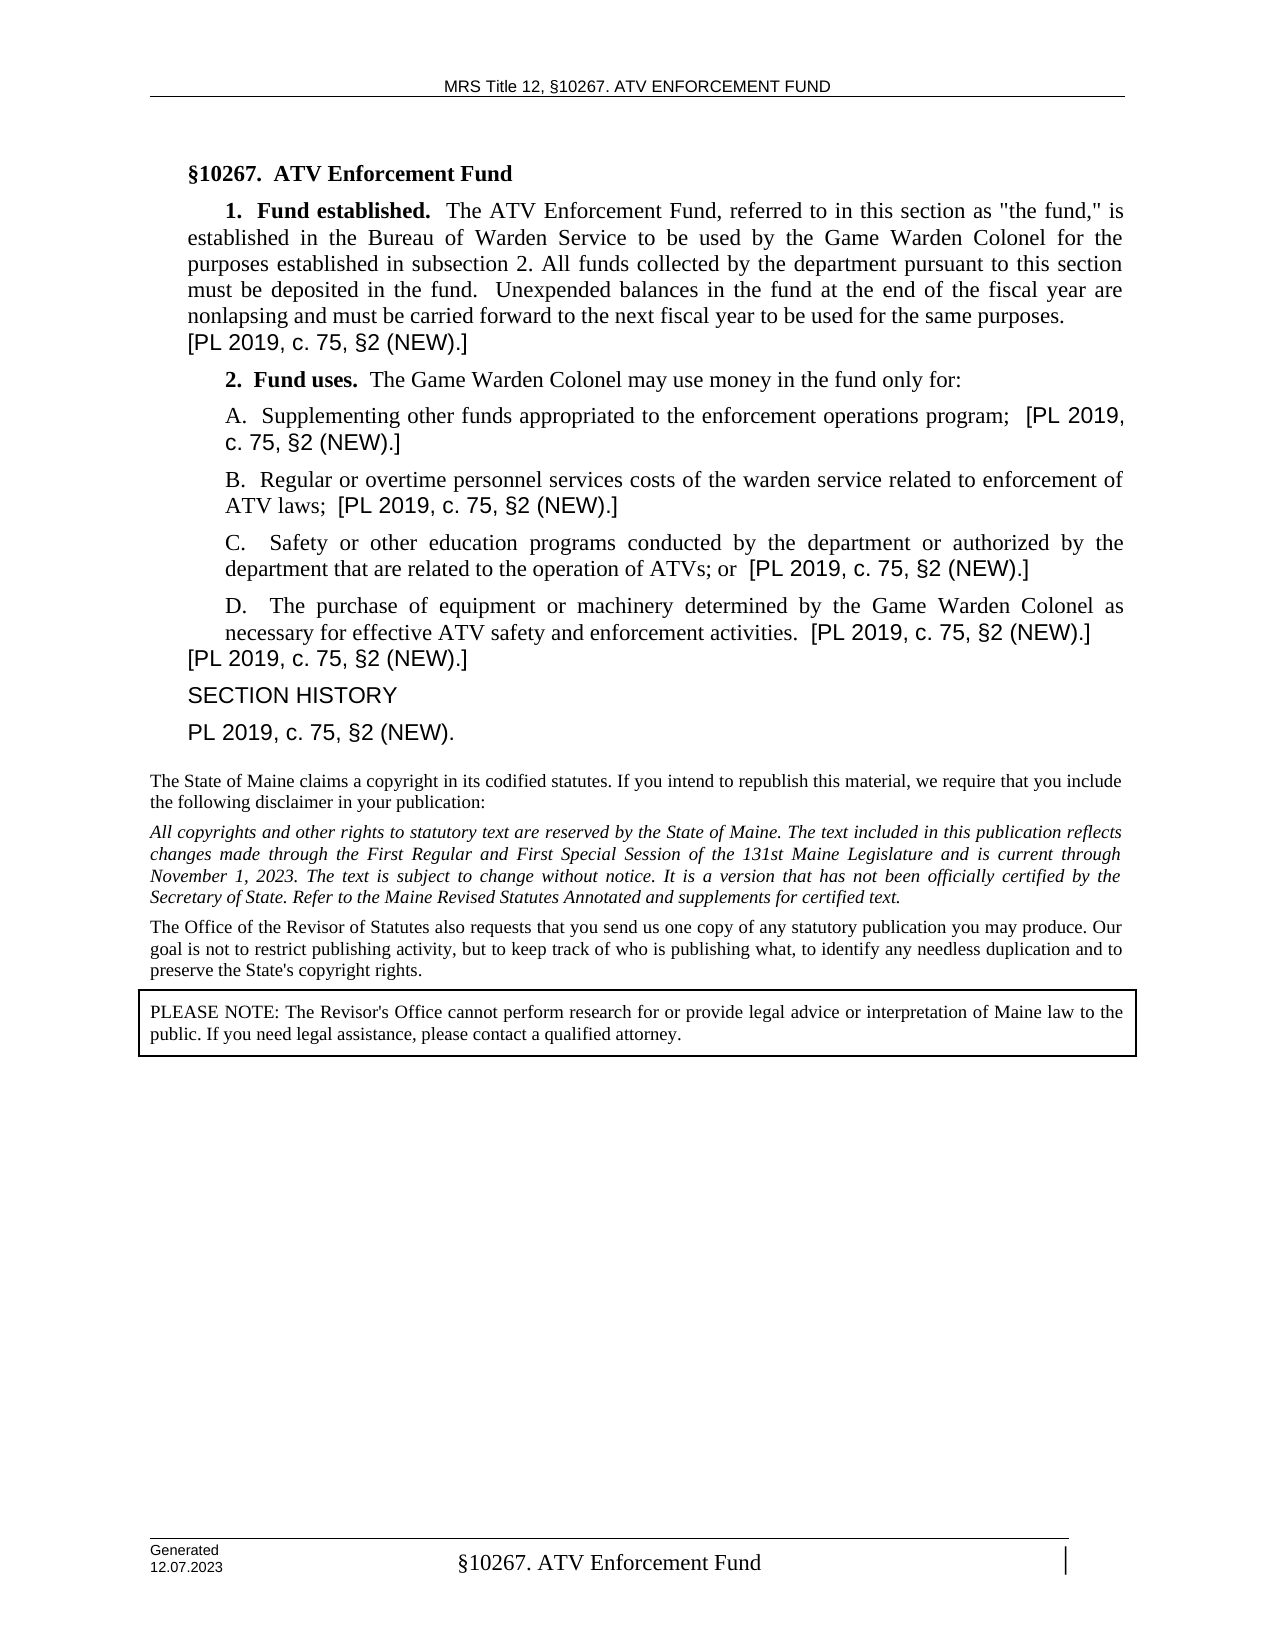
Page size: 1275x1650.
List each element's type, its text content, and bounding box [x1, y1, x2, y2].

text PL 2019, c. 75, §2 (NEW). [187, 718, 1125, 745]
text §10267. ATV Enforcement Fund [187, 160, 1125, 187]
text B. Regular or overtime personnel services costs of the warden service related to enforcement of ATV laws; [PL 2019, c. 75, §2 (NEW).] [225, 466, 1125, 518]
text 2. Fund uses. The Game Warden Colonel may use money in the fund only for: [187, 366, 1125, 392]
text SECTION HISTORY [187, 682, 1125, 708]
text A. Supplementing other funds appropriated to the enforcement operations program; [PL 2019, c. 75, §2 (NEW).] [225, 402, 1125, 455]
text The Office of the Revisor of Statutes also requests that you send us one copy of any statutory publication you may produce. Our goal is not to restrict publishing activity, but to keep track of who is publishing what, to identify any needless duplication and to preserve the State's copyright rights. [150, 916, 1125, 981]
text [PL 2019, c. 75, §2 (NEW).] [187, 645, 1125, 671]
text C. Safety or other education programs conducted by the department or authorized by the department that are related to the operation of ATVs; or [PL 2019, c. 75, §2 (NEW).] [225, 529, 1125, 582]
text All copyrights and other rights to statutory text are reserved by the State of Maine. The text included in this publication reflects changes made through the First Regular and First Special Session of the 131st Maine Legislature and is current through November 1, 2023 . The text is subject to change without notice. It is a version that has not been officially certified by the Secretary of State. Refer to the Maine Revised Statutes Annotated and supplements for certified text. [150, 821, 1125, 908]
text The State of Maine claims a copyright in its codified statutes. If you intend to republish this material, we require that you include the following disclaimer in your publication: [150, 770, 1125, 813]
text 1. Fund established. The ATV Enforcement Fund, referred to in this section as "the fund," is established in the Bureau of Warden Service to be used by the Game Warden Colonel for the purposes established in subsection 2. All funds collected by the department pursuant to this section must be deposited in the fund. Unexpended balances in the fund at the end of the fiscal year are nonlapsing and must be carried forward to the next fiscal year to be used for the same purposes. [187, 197, 1125, 329]
text [PL 2019, c. 75, §2 (NEW).] [187, 329, 1125, 355]
text PLEASE NOTE: The Revisor's Office cannot perform research for or provide legal advice or interpretation of Maine law to the public. If you need legal assistance, please contact a qualified attorney. [140, 991, 1135, 1055]
text D. The purchase of equipment or machinery determined by the Game Warden Colonel as necessary for effective ATV safety and enforcement activities. [PL 2019, c. 75, §2 (NEW).] [225, 592, 1125, 645]
